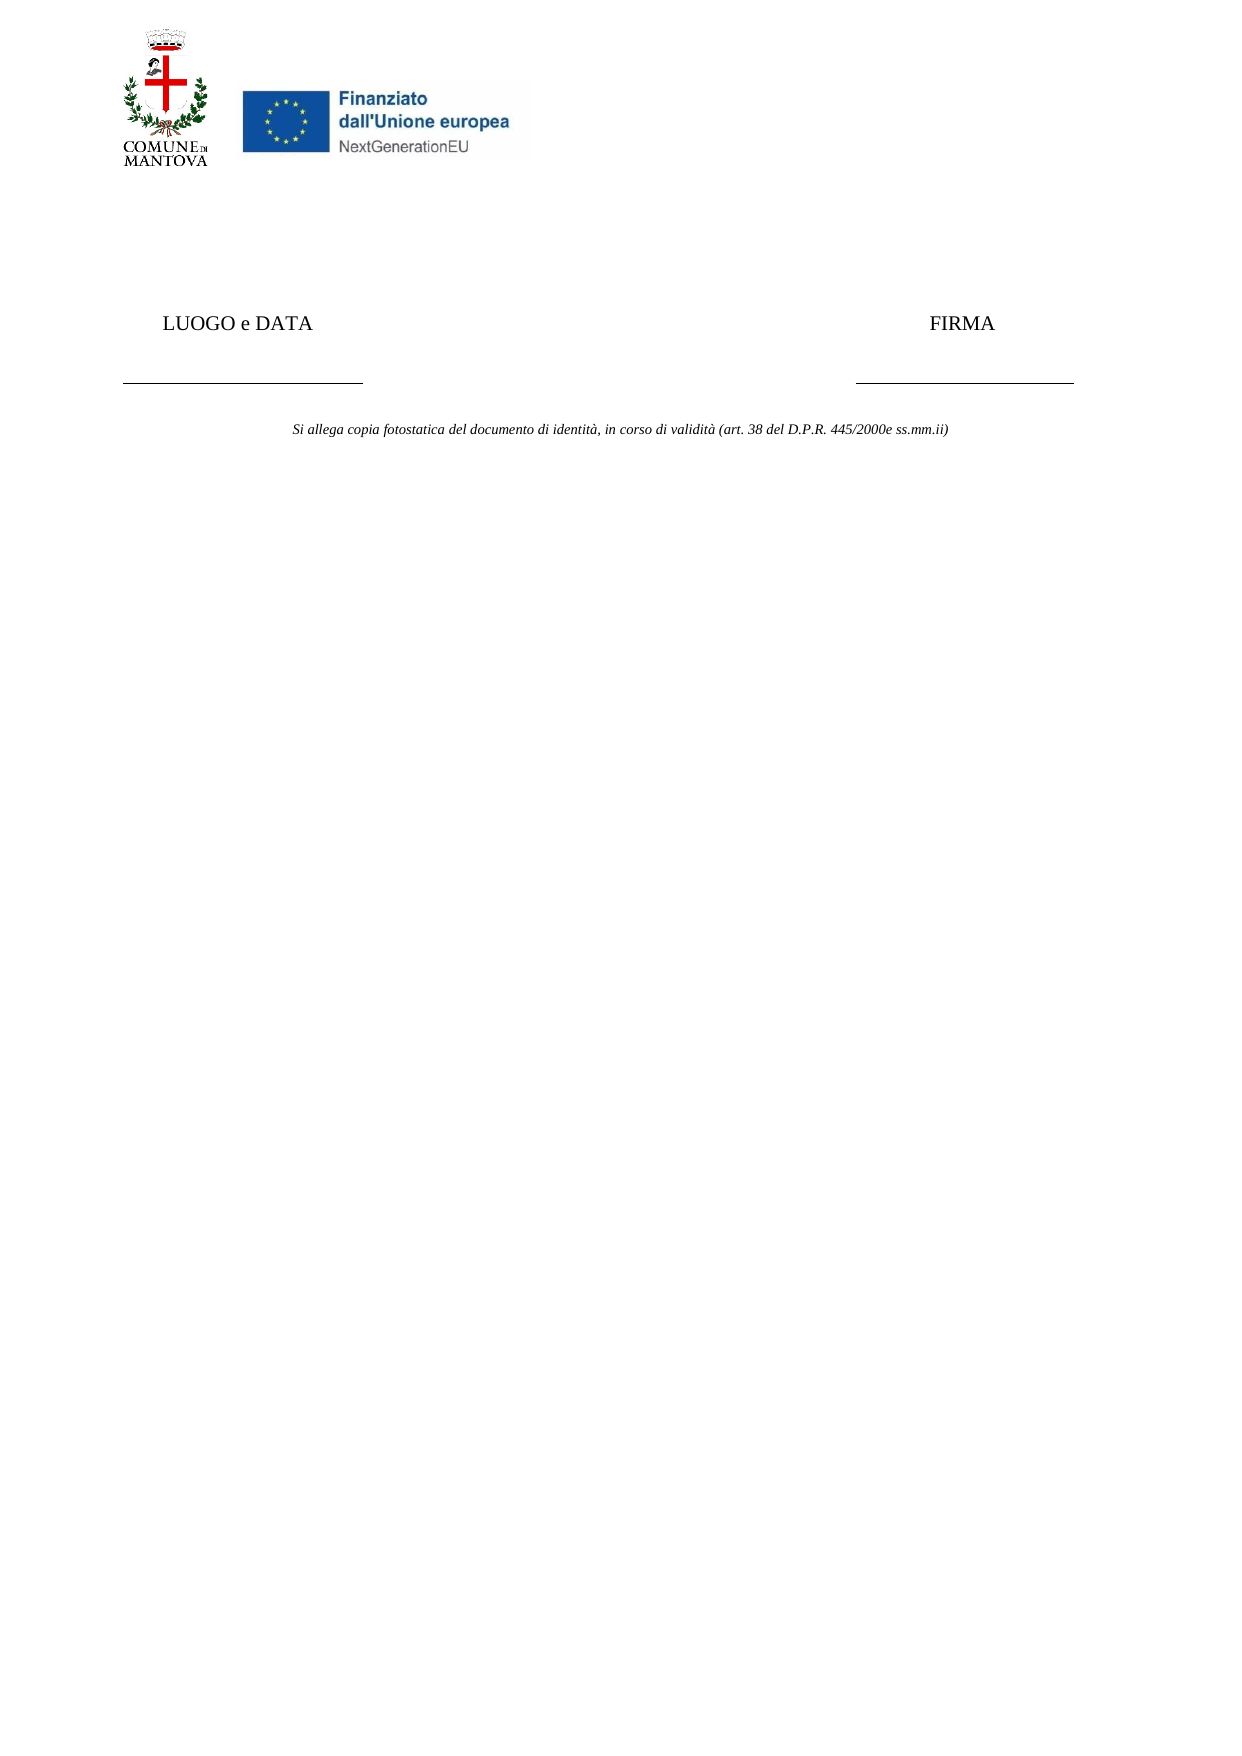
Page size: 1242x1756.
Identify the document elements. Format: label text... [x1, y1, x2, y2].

text Si allega copia fotostatica del documento di identità, in corso di validità (art. 38 del D.P.R. 445/2000e ss.mm.ii) [210, 421, 1032, 438]
picture [123, 29, 208, 166]
picture [236, 81, 532, 160]
text LUOGO e DATA FIRMA [162, 311, 1139, 335]
